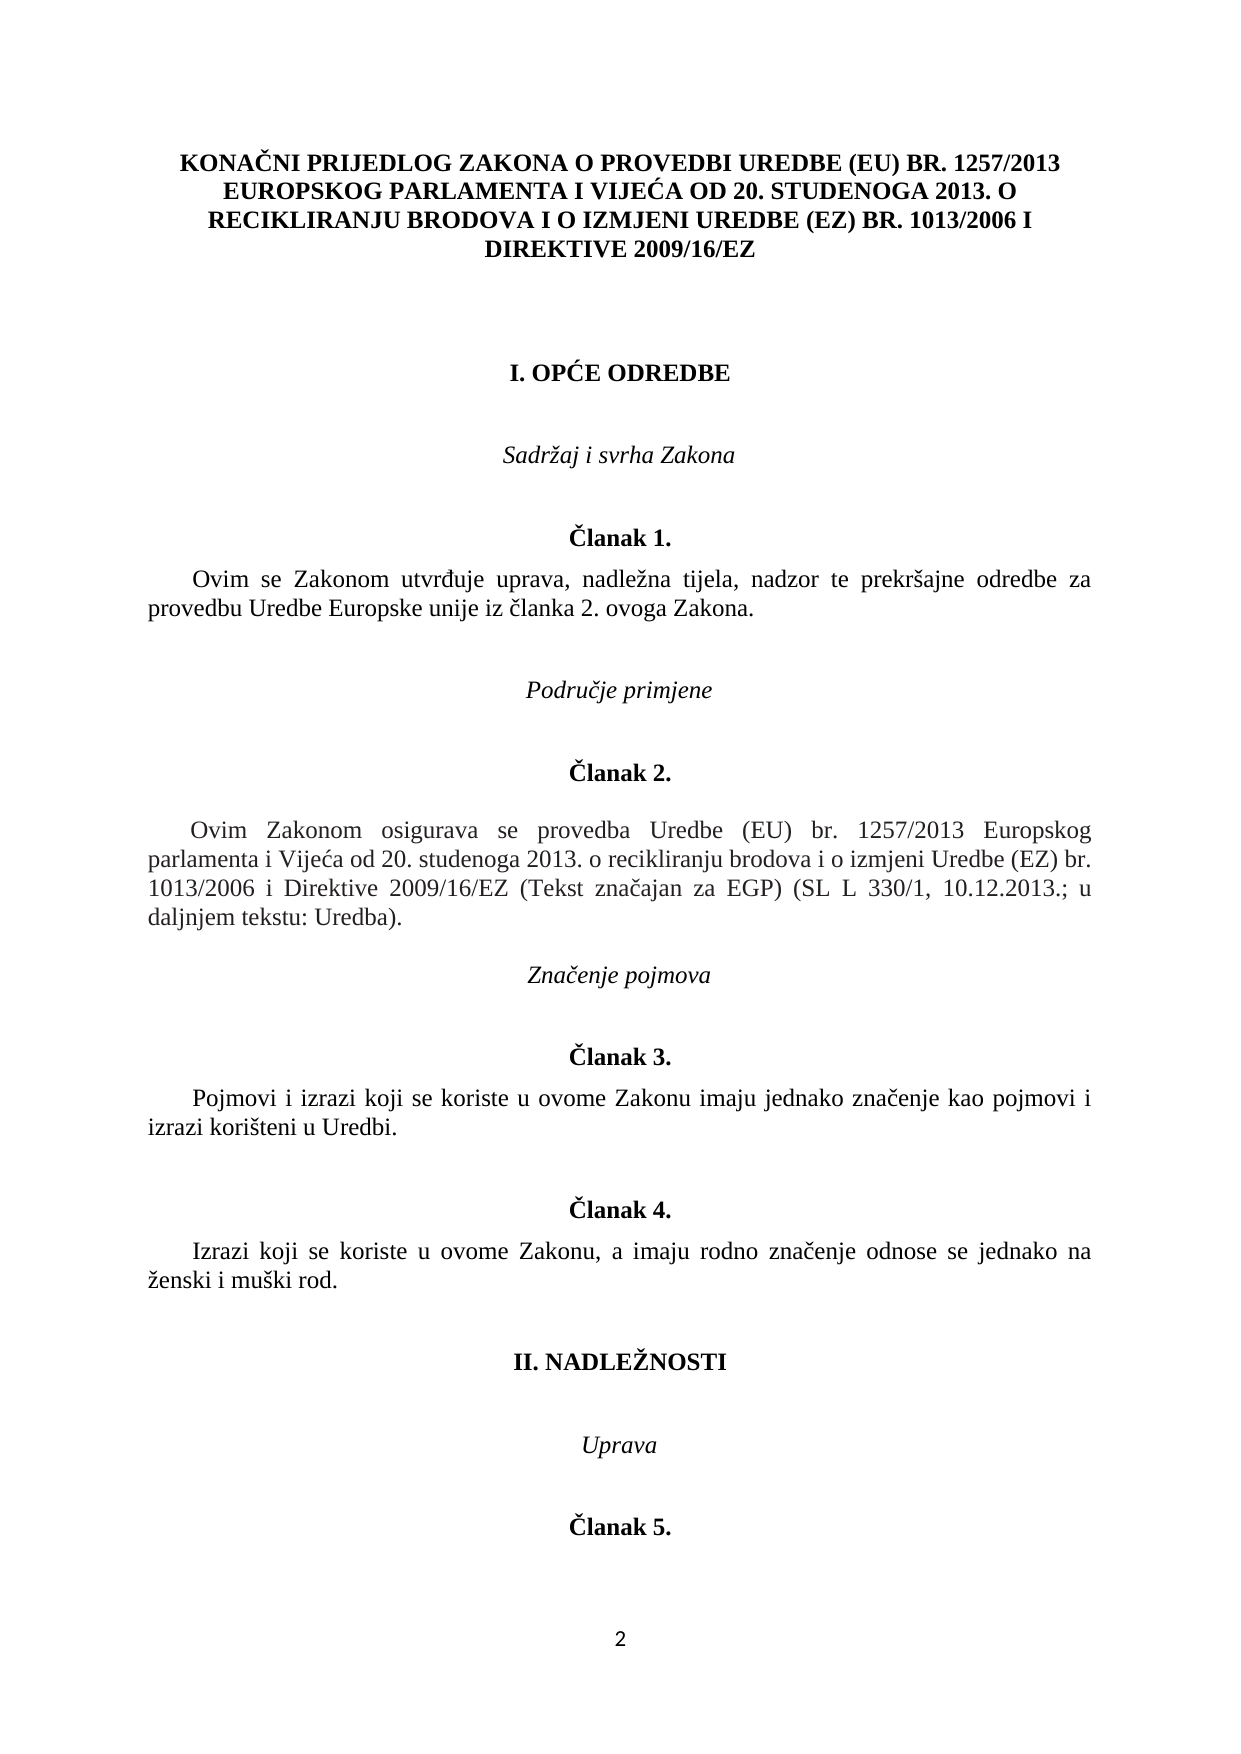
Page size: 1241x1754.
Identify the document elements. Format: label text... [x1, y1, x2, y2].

text KONAČNI PRIJEDLOG ZAKONA O PROVEDBI UREDBE (EU) BR. 1257/2013 EUROPSKOG PARLAMENTA I VIJEĆA OD 20. STUDENOGA 2013. O RECIKLIRANJU BRODOVA I O IZMJENI UREDBE (EZ) BR. 1013/2006 I DIREKTIVE 2009/16/EZ [756, 148, 1093, 263]
text Ovim se Zakonom utvrđuje uprava, nadležna tijela, nadzor te prekršajne odredbe za provedbu Uredbe Europske unije iz članka 2. ovoga Zakona. [148, 564, 1093, 621]
text Područje primjene [148, 675, 1093, 704]
text Sadržaj i svrha Zakona [148, 440, 1093, 469]
text Članak 5. [148, 1512, 1093, 1541]
text Pojmovi i izrazi koji se koriste u ovome Zakonu imaju jednako značenje kao pojmovi i izrazi korišteni u Uredbi. [148, 1083, 1093, 1141]
text Članak 1. [148, 523, 1093, 551]
text Članak 2. [148, 758, 1093, 786]
text Članak 4. [148, 1195, 1093, 1223]
text I. OPĆE ODREDBE [148, 358, 1093, 386]
text Izrazi koji se koriste u ovome Zakonu, a imaju rodno značenje odnose se jednako na ženski i muški rod. [148, 1236, 1093, 1293]
text Uprava [148, 1430, 1093, 1458]
text Značenje pojmova [148, 960, 1093, 988]
text KONAČNI PRIJEDLOG ZAKONA O PROVEDBI UREDBE (EU) BR. 1257/2013 EUROPSKOG PARLAMENTA I VIJEĆA OD 20. STUDENOGA 2013. O RECIKLIRANJU BRODOVA I O IZMJENI UREDBE (EZ) BR. 1013/2006 I DIREKTIVE 2009/16/EZ [148, 148, 484, 263]
text II. NADLEŽNOSTI [148, 1347, 1093, 1376]
text Ovim Zakonom osigurava se provedba Uredbe (EU) br. 1257/2013 Europskog parlamenta i Vijeća od 20. studenoga 2013. o recikliranju brodova i o izmjeni Uredbe (EZ) br. 1013/2006 i Direktive 2009/16/EZ (Tekst značajan za EGP) (SL L 330/1, 10.12.2013.; u daljnjem tekstu: Uredba). [148, 816, 1093, 931]
text Članak 3. [148, 1042, 1093, 1071]
